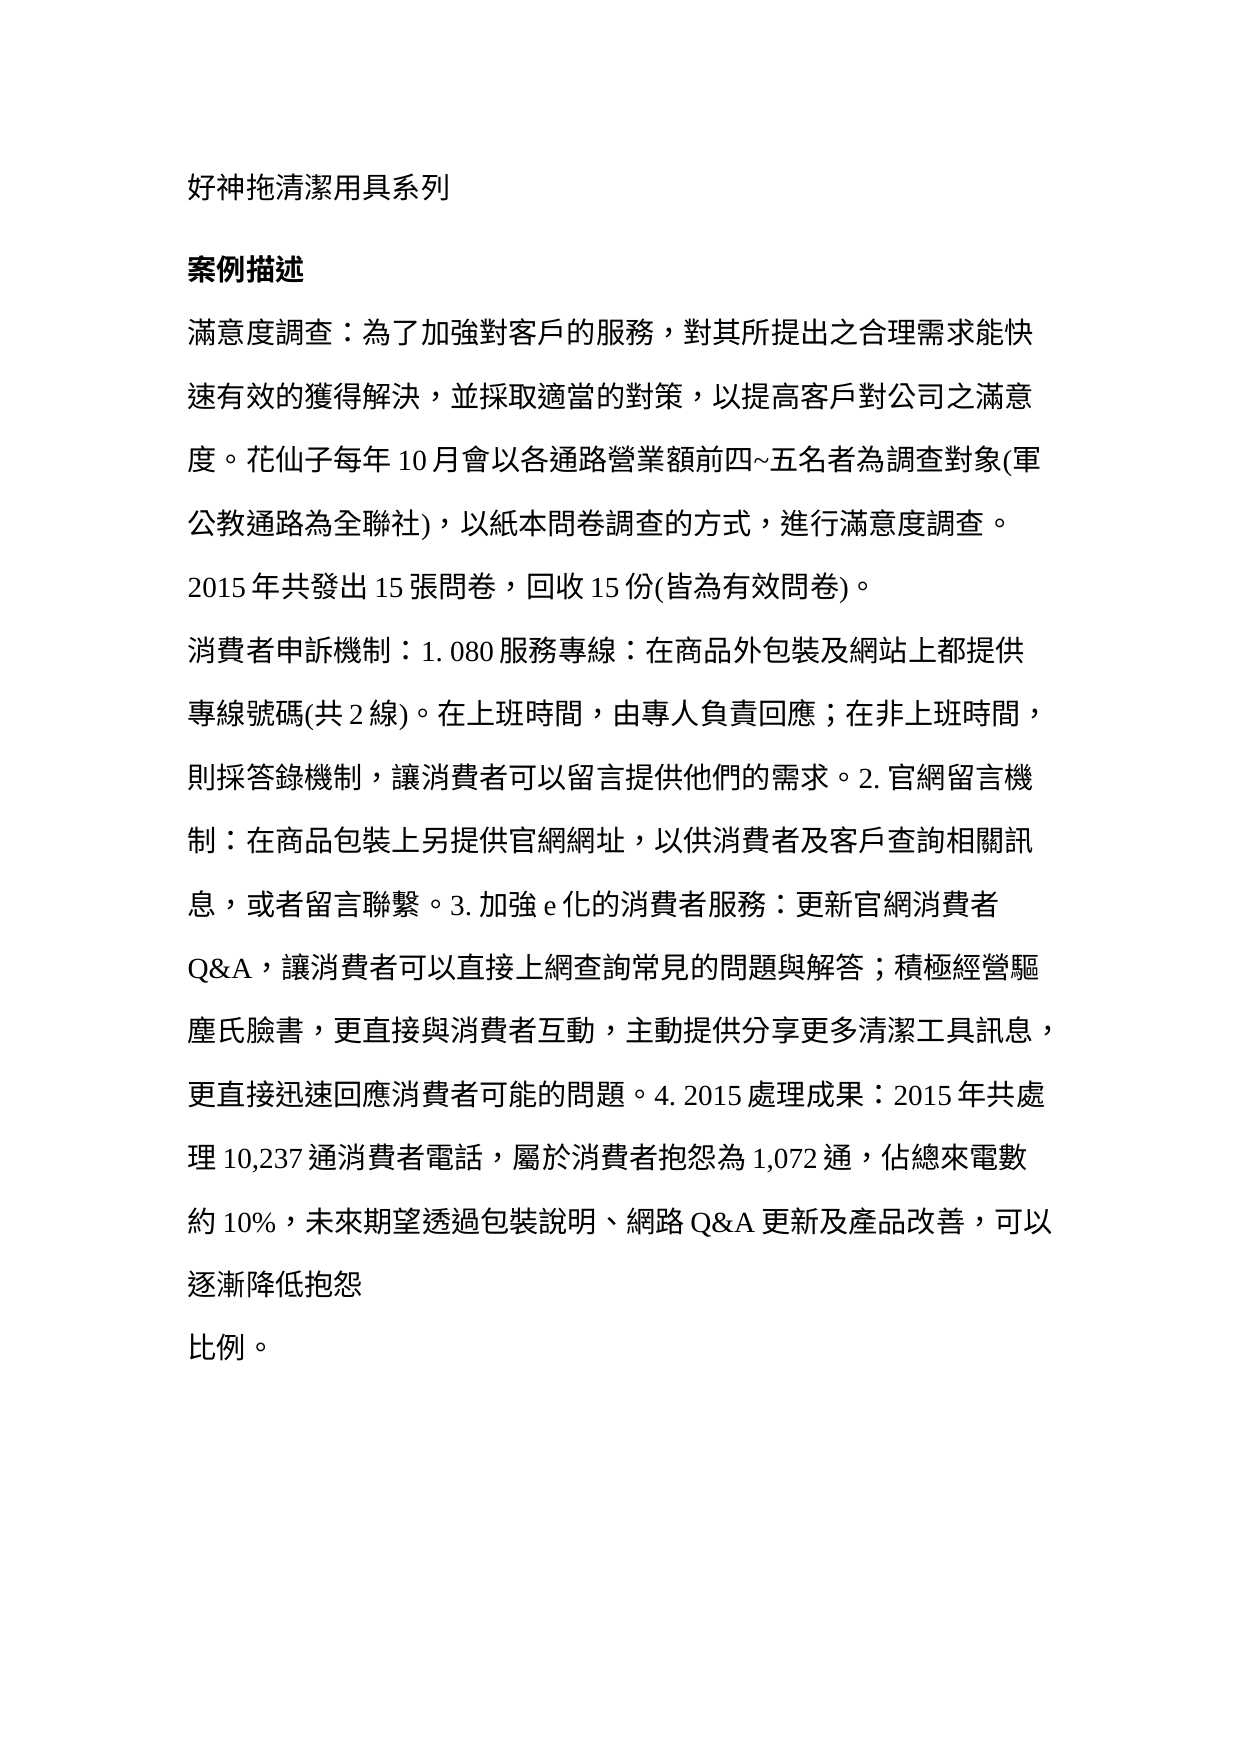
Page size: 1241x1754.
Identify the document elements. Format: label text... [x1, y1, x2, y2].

text 比例。 [187, 1325, 1053, 1367]
text 滿意度調查：為了加強對客戶的服務，對其所提出之合理需求能快速有效的獲得解決，並採取適當的對策，以提高客戶對公司之滿意度。花仙子每年10月會以各通路營業額前四~五名者為調查對象(軍公教通路為全聯社)，以紙本問卷調查的方式，進行滿意度調查。2015年共發出15張問卷，回收15份(皆為有效問卷)。 [187, 310, 1053, 606]
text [187, 164, 1053, 207]
text 消費者申訴機制：1. 080服務專線：在商品外包裝及網站上都提供專線號碼(共2線)。在上班時間，由專人負責回應；在非上班時間，則採答錄機制，讓消費者可以留言提供他們的需求。2. 官網留言機制：在商品包裝上另提供官網網址，以供消費者及客戶查詢相關訊息，或者留言聯繫。3. 加強e化的消費者服務：更新官網消費者Q&A，讓消費者可以直接上網查詢常見的問題與解答；積極經營驅塵氏臉書，更直接與消費者互動，主動提供分享更多清潔工具訊息，更直接迅速回應消費者可能的問題。4. 2015處理成果：2015年共處理10,237通消費者電話，屬於消費者抱怨為1,072通，佔總來電數約10%，未來期望透過包裝說明、網路Q&A更新及產品改善，可以逐漸降低抱怨 [187, 627, 1053, 1304]
text 案例描述 [187, 247, 1053, 289]
